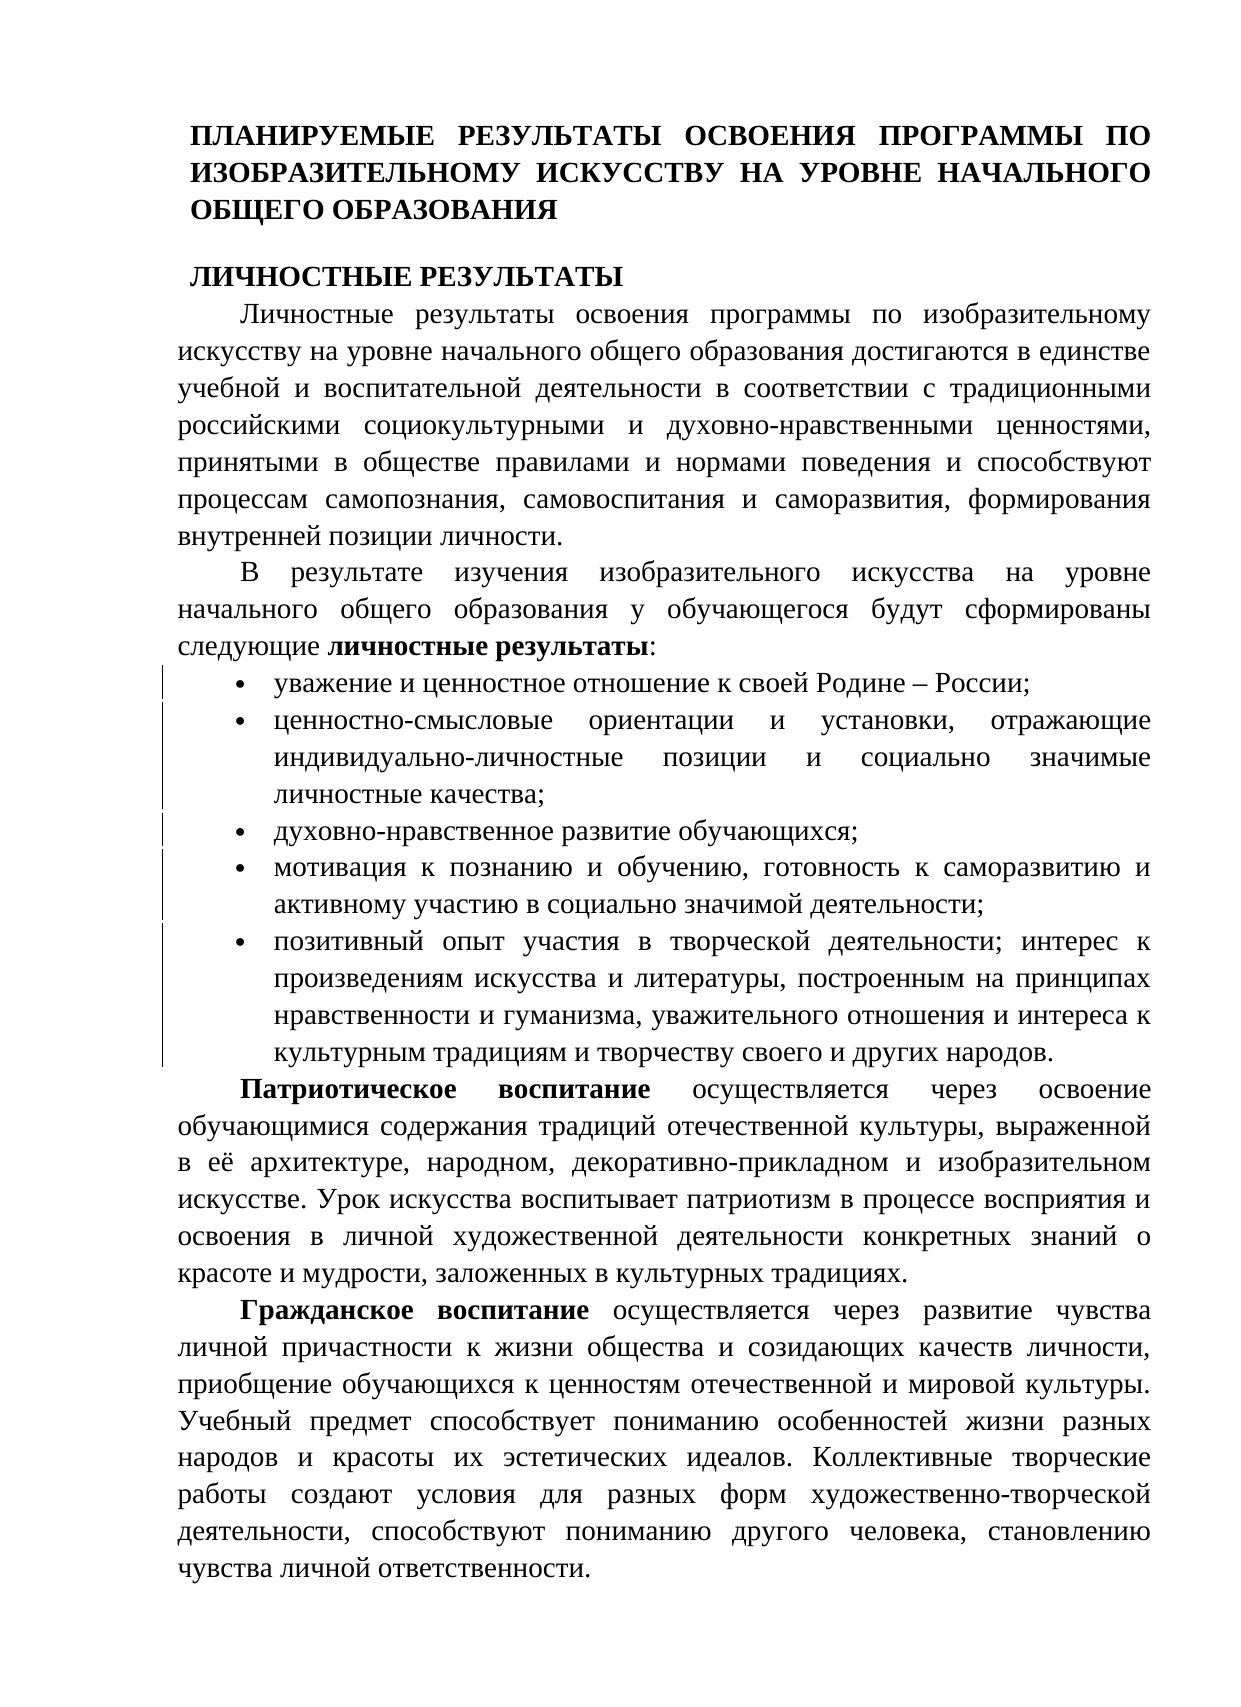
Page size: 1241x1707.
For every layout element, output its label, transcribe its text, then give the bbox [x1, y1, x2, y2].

text ​ПЛАНИРУЕМЫЕ РЕЗУЛЬТАТЫ ОСВОЕНИЯ ПРОГРАММЫ ПО ИЗОБРАЗИТЕЛЬНОМУ ИСКУССТВУ НА УРОВНЕ НАЧАЛЬНОГО ОБЩЕГО ОБРАЗОВАНИЯ [190, 118, 1152, 225]
list мотивация к познанию и обучению, готовность к саморазвитию и активному участию в социально значимой деятельности; [236, 849, 1152, 920]
list духовно-нравственное развитие обучающихся; [236, 813, 1152, 846]
text В результате изучения изобразительного искусства на уровне начального общего образования у обучающегося будут сформированы следующие личностные результаты: [177, 554, 1152, 662]
list позитивный опыт участия в творческой деятельности; интерес к произведениям искусства и литературы, построенным на принципах нравственности и гуманизма, уважительного отношения и интереса к культурным традициям и творчеству своего и других народов. [236, 923, 1152, 1067]
text Гражданское воспитание осуществляется через развитие чувства личной причастности к жизни общества и созидающих качеств личности, приобщение обучающихся к ценностям отечественной и мировой культуры. Учебный предмет способствует пониманию особенностей жизни разных народов и красоты их эстетических идеалов. Коллективные творческие работы создают условия для разных форм художественно-творческой деятельности, способствуют пониманию другого человека, становлению чувства личной ответственности. [177, 1292, 1152, 1584]
list уважение и ценностное отношение к своей Родине – России; [236, 665, 1152, 699]
list ценностно-смысловые ориентации и установки, отражающие индивидуально-личностные позиции и социально значимые личностные качества; [236, 702, 1152, 809]
text Патриотическое воспитание осуществляется через освоение обучающимися содержания традиций отечественной культуры, выраженной в её архитектуре, народном, декоративно-прикладном и изобразительном искусстве. Урок искусства воспитывает патриотизм в процессе восприятия и освоения в личной художественной деятельности конкретных знаний о красоте и мудрости, заложенных в культурных традициях. [177, 1071, 1152, 1289]
text Личностные результаты освоения программы по изобразительному искусству на уровне начального общего образования достигаются в единстве учебной и воспитательной деятельности в соответствии с традиционными российскими социокультурными и духовно-нравственными ценностями, принятыми в обществе правилами и нормами поведения и способствуют процессам самопознания, самовоспитания и саморазвития, формирования внутренней позиции личности. [177, 296, 1152, 551]
text ЛИЧНОСТНЫЕ РЕЗУЛЬТАТЫ [190, 259, 1152, 293]
